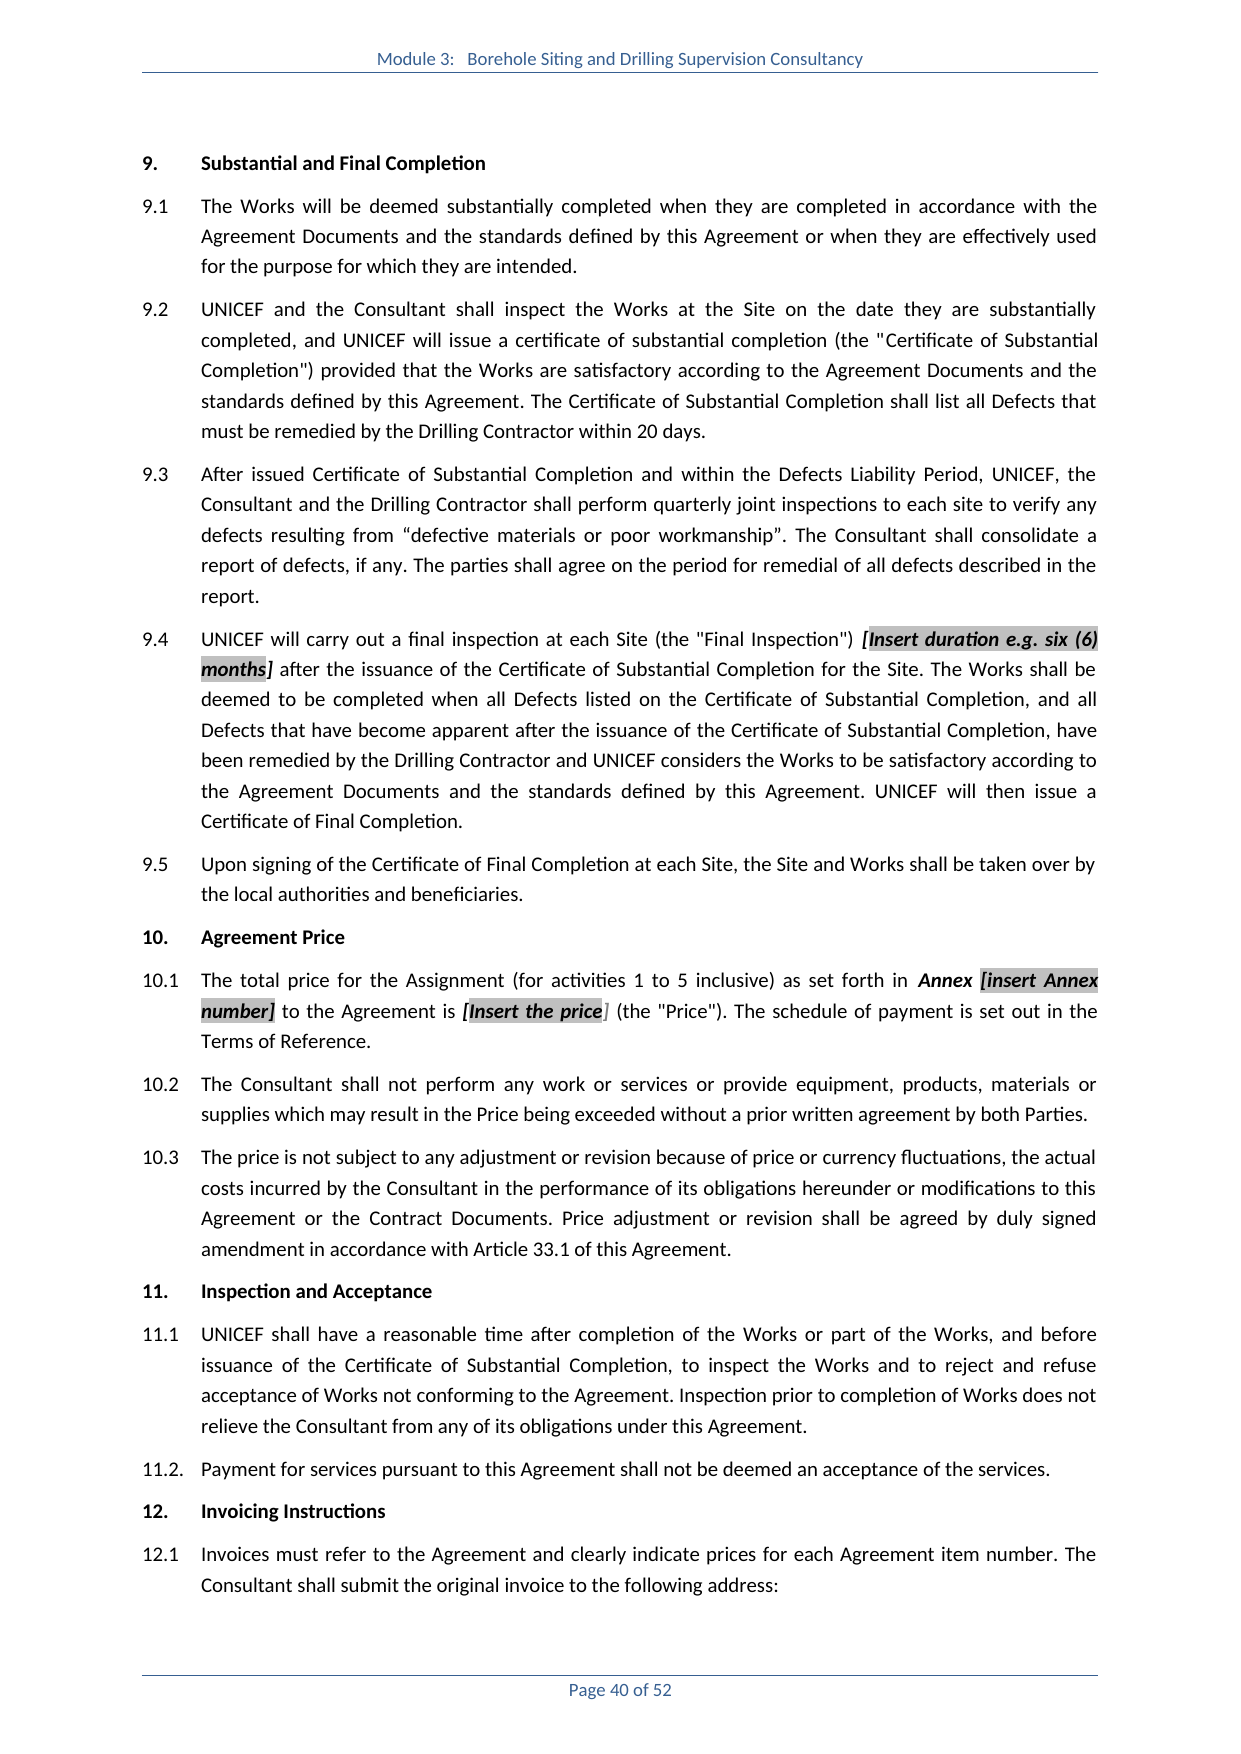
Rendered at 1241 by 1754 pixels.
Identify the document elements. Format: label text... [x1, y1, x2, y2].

text 11.1 UNICEF shall have a reasonable time after completion of the Works or part of the Works, and before issuance of the Certificate of Substantial Completion, to inspect the Works and to reject and refuse acceptance of Works not conforming to the Agreement. Inspection prior to completion of Works does not relieve the Consultant from any of its obligations under this Agreement. [142, 1322, 1098, 1438]
text 9.3 After issued Certificate of Substantial Completion and within the Defects Liability Period, UNICEF, the Consultant and the Drilling Contractor shall perform quarterly joint inspections to each site to verify any defects resulting from “defective materials or poor workmanship”. The Consultant shall consolidate a report of defects, if any. The parties shall agree on the period for remedial of all defects described in the report. [142, 461, 1098, 608]
text 12.1 Invoices must refer to the Agreement and clearly indicate prices for each Agreement item number. The Consultant shall submit the original invoice to the following address: [142, 1542, 1098, 1597]
text 10. Agreement Price [142, 924, 1098, 950]
text 11. Inspection and Acceptance [142, 1279, 1098, 1304]
text 9.4 UNICEF will carry out a final inspection at each Site (the "Final Inspection") [Insert duration e.g. six (6) months] after the issuance of the Certificate of Substantial Completion for the Site. The Works shall be deemed to be completed when all Defects listed on the Certificate of Substantial Completion, and all Defects that have become apparent after the issuance of the Certificate of Substantial Completion, have been remedied by the Drilling Contractor and UNICEF considers the Works to be satisfactory according to the Agreement Documents and the standards defined by this Agreement. UNICEF will then issue a Certificate of Final Completion. [142, 626, 1098, 834]
text 10.1 The total price for the Assignment (for activities 1 to 5 inclusive) as set forth in Annex [insert Annex number] to the Agreement is [Insert the price] (the "Price"). The schedule of payment is set out in the Terms of Reference. [142, 967, 1098, 1054]
text 9.1 The Works will be deemed substantially completed when they are completed in accordance with the Agreement Documents and the standards defined by this Agreement or when they are effectively used for the purpose for which they are intended. [142, 193, 1098, 279]
text 9.2 UNICEF and the Consultant shall inspect the Works at the Site on the date they are substantially completed, and UNICEF will issue a certificate of substantial completion (the "Certificate of Substantial Completion") provided that the Works are satisfactory according to the Agreement Documents and the standards defined by this Agreement. The Certificate of Substantial Completion shall list all Defects that must be remedied by the Drilling Contractor within 20 days. [142, 297, 1098, 444]
text 12. Invoicing Instructions [142, 1499, 1098, 1524]
text 11.2. Payment for services pursuant to this Agreement shall not be deemed an acceptance of the services. [142, 1456, 1098, 1481]
text 9. Substantial and Final Completion [142, 150, 1098, 175]
text 10.3 The price is not subject to any adjustment or revision because of price or currency fluctuations, the actual costs incurred by the Consultant in the performance of its obligations hereunder or modifications to this Agreement or the Contract Documents. Price adjustment or revision shall be agreed by duly signed amendment in accordance with Article 33.1 of this Agreement. [142, 1144, 1098, 1261]
text 9.5 Upon signing of the Certificate of Final Completion at each Site, the Site and Works shall be taken over by the local authorities and beneficiaries. [142, 851, 1098, 907]
text 10.2 The Consultant shall not perform any work or services or provide equipment, products, materials or supplies which may result in the Price being exceeded without a prior written agreement by both Parties. [142, 1071, 1098, 1127]
